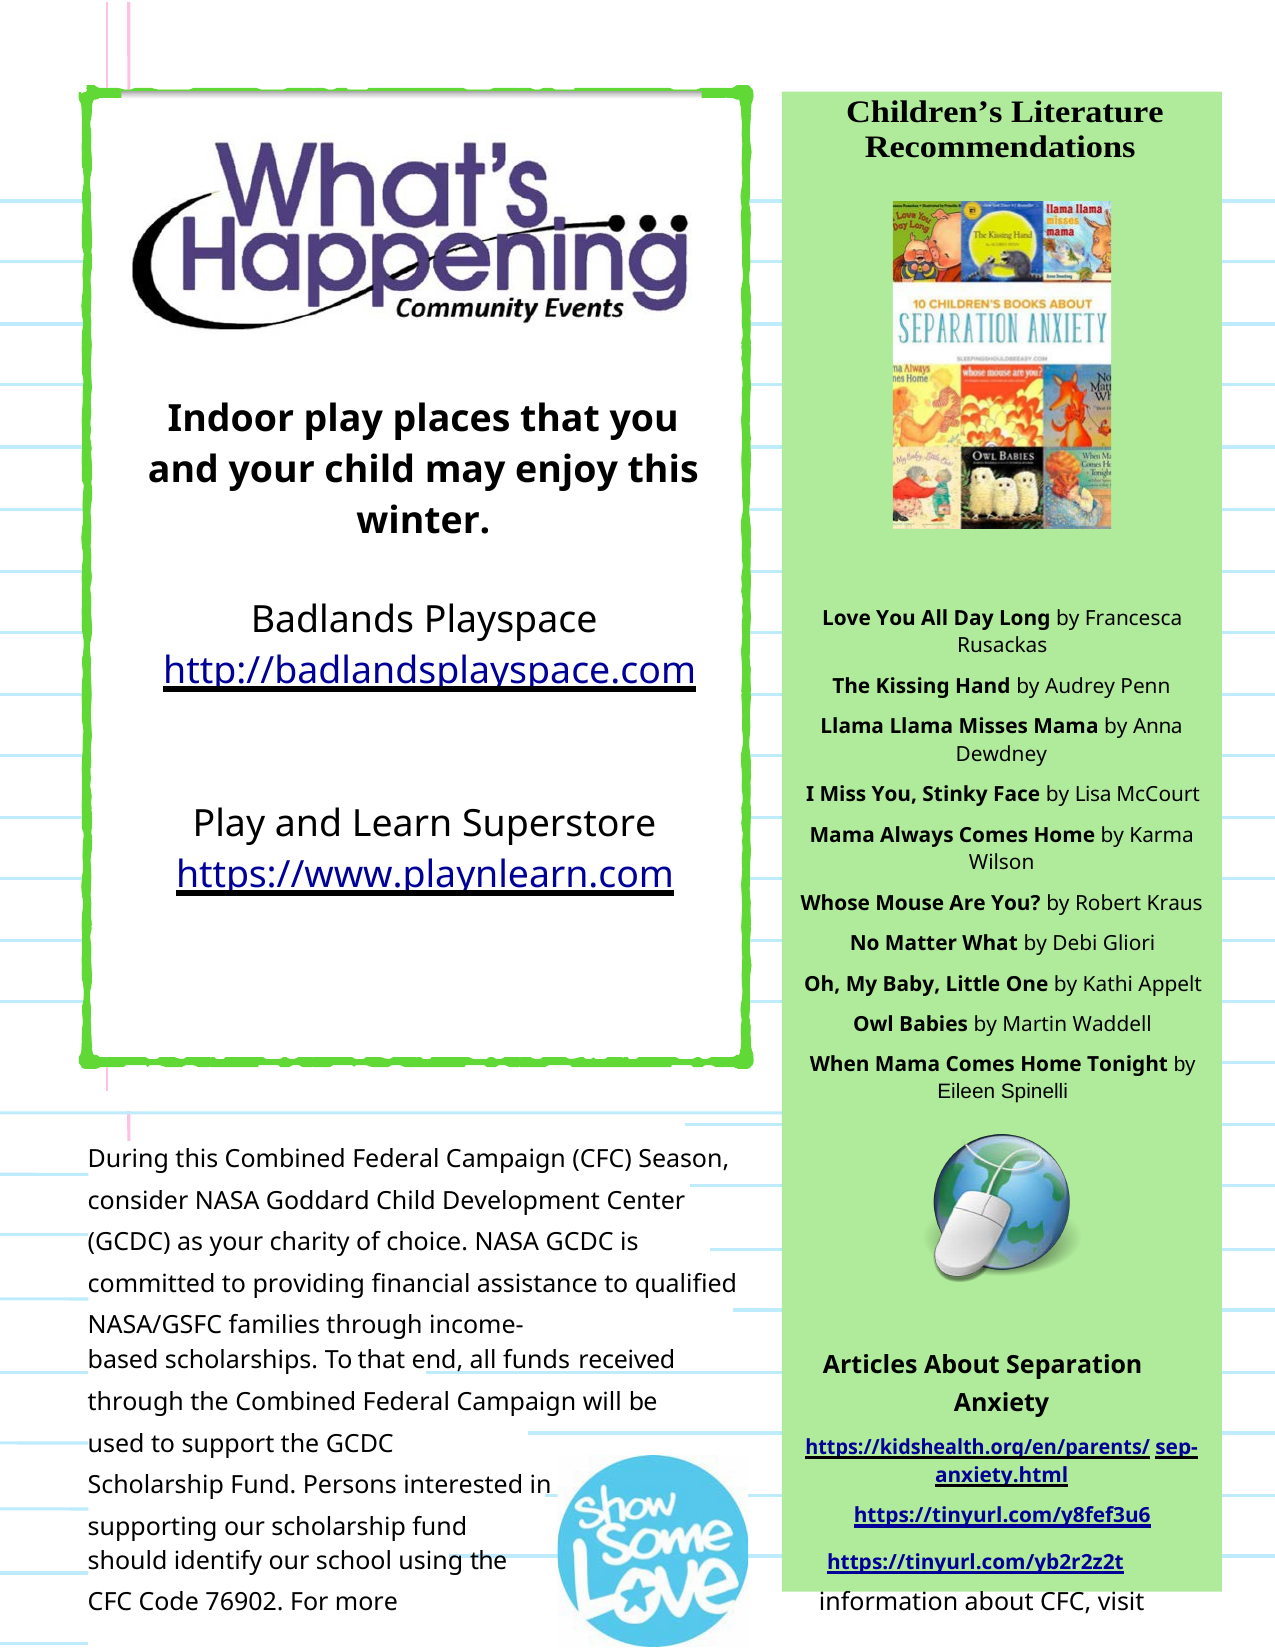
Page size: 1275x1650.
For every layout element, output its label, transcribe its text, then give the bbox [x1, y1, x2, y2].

text Anxiety [787, 1385, 1215, 1419]
text should identify our school using the [0, 1543, 535, 1577]
text The Kissing Hand by Audrey Penn [785, 671, 1218, 699]
text Mama Always Comes Home by Karma Wilson [785, 820, 1218, 876]
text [87, 1584, 442, 1618]
subtitle Indoor play places that you and your child may enjoy this winter. [133, 392, 713, 545]
text Love You All Day Long by Francesca Rusackas [786, 603, 1218, 659]
text No Matter What by Debi Gliori [787, 928, 1218, 956]
text Whose Mouse Are You? by Robert Kraus [785, 888, 1218, 916]
picture [922, 1134, 1082, 1282]
text https://tinyurl.com/y8fef3u6 [787, 1500, 1216, 1529]
text Badlands Playspace http://badlandsplayspace.com [131, 592, 717, 694]
text Owl Babies by Martin Waddell [787, 1009, 1218, 1037]
text During this Combined Federal Campaign (CFC) Season, consider NASA Goddard Child Development Center (GCDC) as your charity of choice. NASA GCDC is committed to providing financial assistance to qualified NASA/GSFC families through income- [87, 1141, 745, 1341]
text Children’s Literature Recommendations [846, 94, 1275, 164]
picture [78, 85, 754, 1069]
text https://tinyurl.com/yb2r2z2t [827, 1547, 1275, 1576]
picture [892, 201, 1112, 529]
text Scholarship Fund. Persons interested in supporting our scholarship fund [87, 1467, 574, 1542]
picture [557, 1455, 749, 1647]
text Articles About Separation [823, 1347, 1275, 1381]
text Oh, My Baby, Little One by Kathi Appelt [800, 969, 1206, 997]
text When Mama Comes Home Tonight by Eileen Spinelli [785, 1049, 1220, 1102]
text Play and Learn Superstore https://www.playnlearn.com [154, 796, 695, 898]
subtitle https://kidshealth.org/en/parents/ sep-anxiety.html [787, 1432, 1215, 1488]
text CFC Code 76902. For more information about CFC, visit www.cfcnca.org [819, 1584, 1273, 1618]
text Llama Llama Misses Mama by Anna Dewdney [785, 712, 1218, 767]
text through the Combined Federal Campaign will be used to support the GCDC [87, 1384, 694, 1459]
text I Miss You, Stinky Face by Lisa McCourt [788, 780, 1218, 807]
text based scholarships. To that end, all funds received [0, 1342, 723, 1376]
